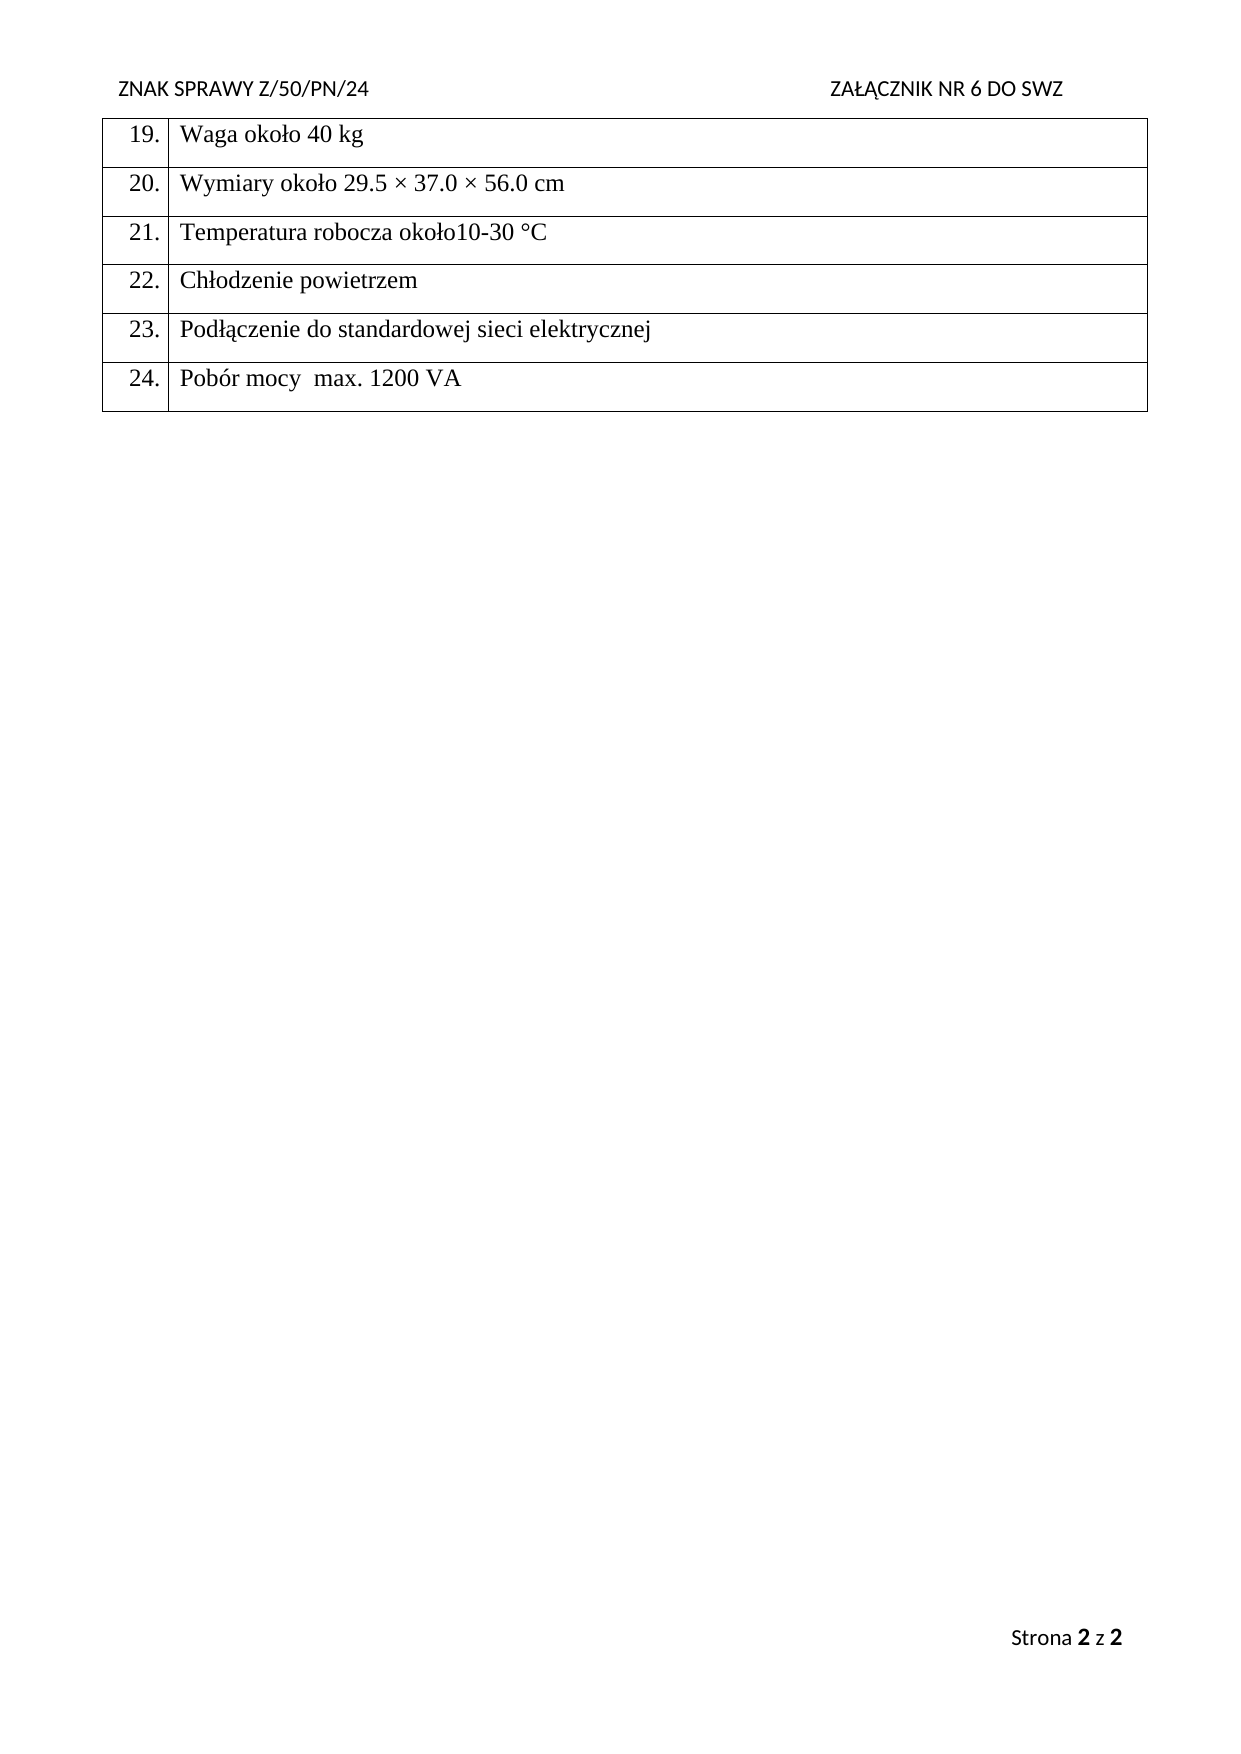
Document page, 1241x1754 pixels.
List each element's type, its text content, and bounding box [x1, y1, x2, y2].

table_cell [103, 314, 168, 362]
table_cell Pobór mocy max. 1200 VA [169, 363, 1147, 411]
table_cell [103, 119, 168, 167]
table_cell Temperatura robocza około10-30 °C [169, 217, 1147, 264]
table_cell Podłączenie do standardowej sieci elektrycznej [169, 314, 1147, 362]
table_cell [103, 265, 168, 313]
table_cell Wymiary około 29.5 × 37.0 × 56.0 cm [169, 168, 1147, 216]
table_cell Waga około 40 kg [169, 119, 1147, 167]
table_cell [103, 363, 168, 411]
table_cell [103, 217, 168, 264]
table_cell [103, 168, 168, 216]
table_cell Chłodzenie powietrzem [169, 265, 1147, 313]
